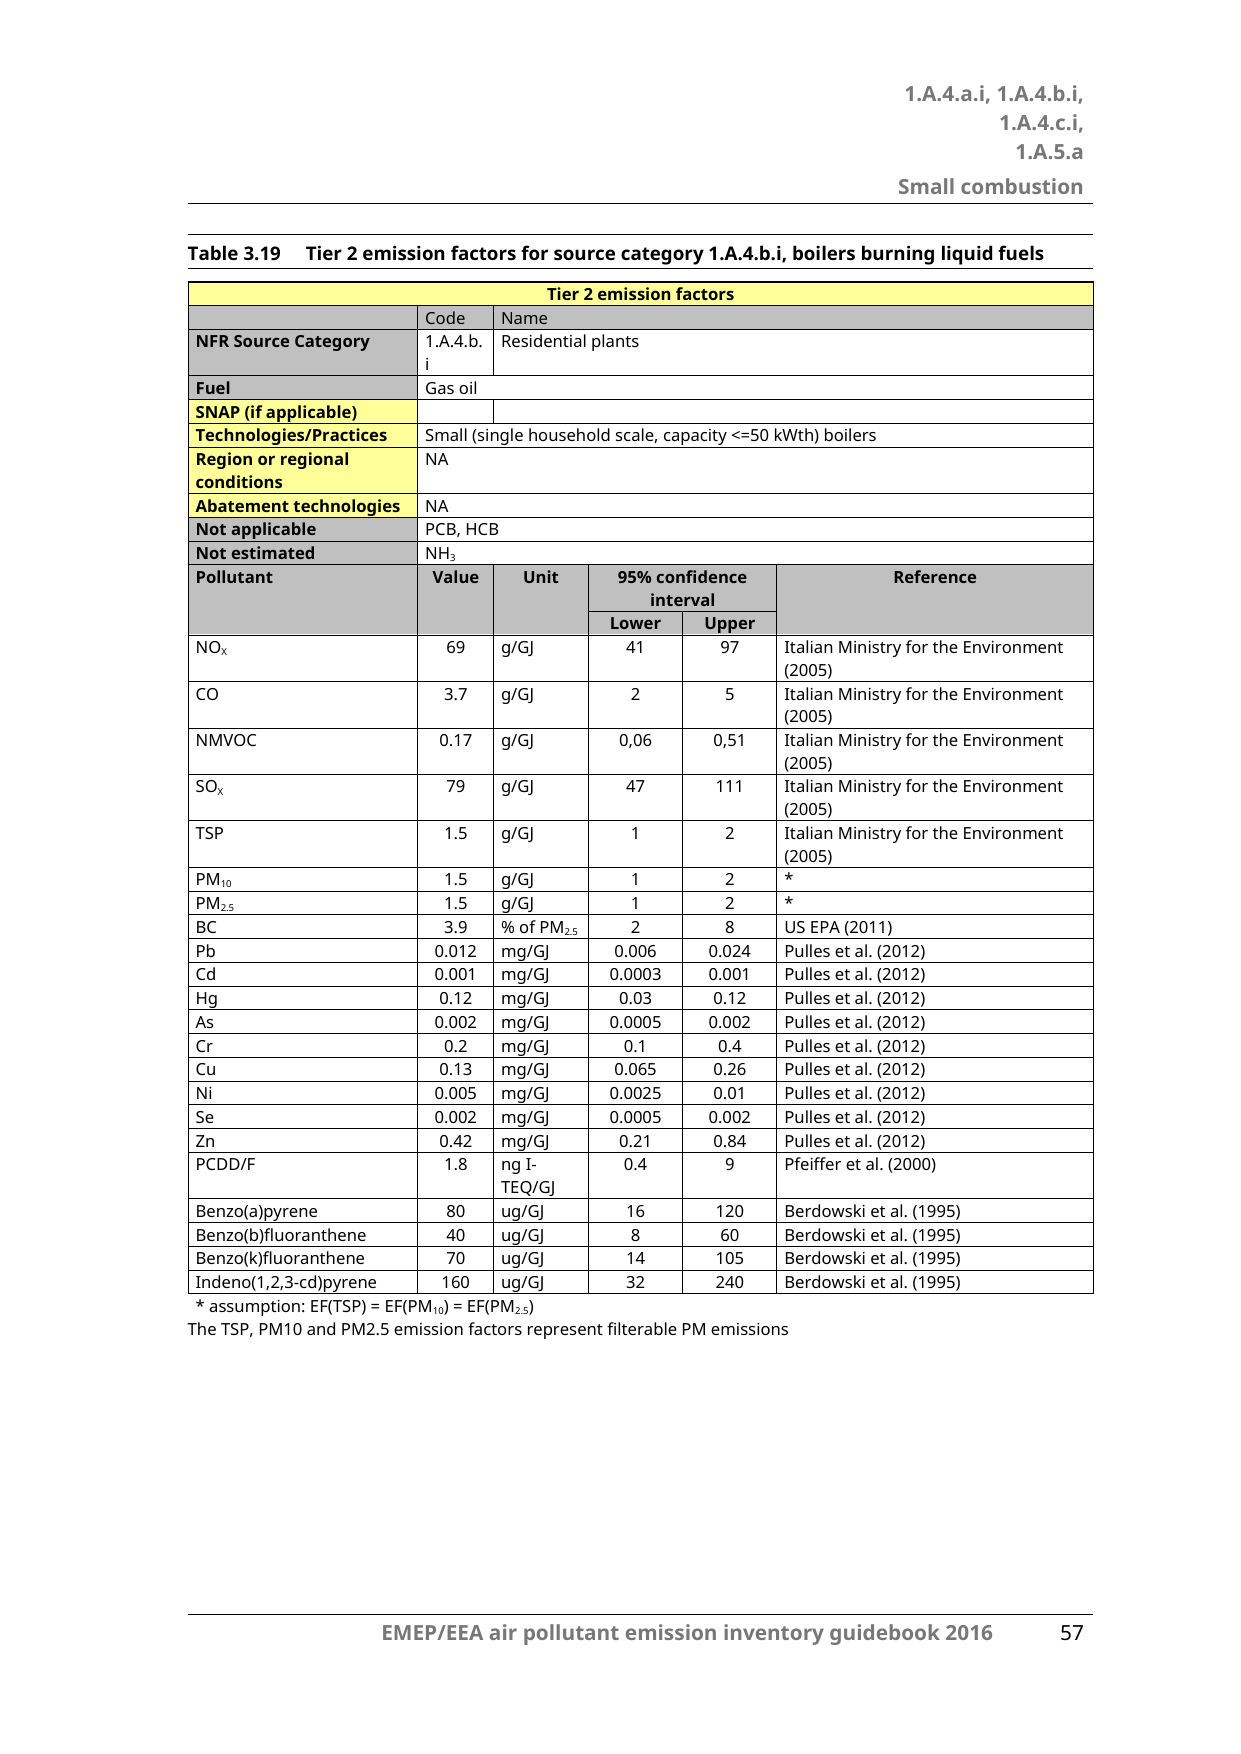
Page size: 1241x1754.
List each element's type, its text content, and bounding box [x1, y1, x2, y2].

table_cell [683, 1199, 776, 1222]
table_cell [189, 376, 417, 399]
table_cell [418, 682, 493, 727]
text Table 3.18 Tier 2 emission factors for source category 1.A.4.b.i, boilers burning liquid fuels [187, 235, 1093, 269]
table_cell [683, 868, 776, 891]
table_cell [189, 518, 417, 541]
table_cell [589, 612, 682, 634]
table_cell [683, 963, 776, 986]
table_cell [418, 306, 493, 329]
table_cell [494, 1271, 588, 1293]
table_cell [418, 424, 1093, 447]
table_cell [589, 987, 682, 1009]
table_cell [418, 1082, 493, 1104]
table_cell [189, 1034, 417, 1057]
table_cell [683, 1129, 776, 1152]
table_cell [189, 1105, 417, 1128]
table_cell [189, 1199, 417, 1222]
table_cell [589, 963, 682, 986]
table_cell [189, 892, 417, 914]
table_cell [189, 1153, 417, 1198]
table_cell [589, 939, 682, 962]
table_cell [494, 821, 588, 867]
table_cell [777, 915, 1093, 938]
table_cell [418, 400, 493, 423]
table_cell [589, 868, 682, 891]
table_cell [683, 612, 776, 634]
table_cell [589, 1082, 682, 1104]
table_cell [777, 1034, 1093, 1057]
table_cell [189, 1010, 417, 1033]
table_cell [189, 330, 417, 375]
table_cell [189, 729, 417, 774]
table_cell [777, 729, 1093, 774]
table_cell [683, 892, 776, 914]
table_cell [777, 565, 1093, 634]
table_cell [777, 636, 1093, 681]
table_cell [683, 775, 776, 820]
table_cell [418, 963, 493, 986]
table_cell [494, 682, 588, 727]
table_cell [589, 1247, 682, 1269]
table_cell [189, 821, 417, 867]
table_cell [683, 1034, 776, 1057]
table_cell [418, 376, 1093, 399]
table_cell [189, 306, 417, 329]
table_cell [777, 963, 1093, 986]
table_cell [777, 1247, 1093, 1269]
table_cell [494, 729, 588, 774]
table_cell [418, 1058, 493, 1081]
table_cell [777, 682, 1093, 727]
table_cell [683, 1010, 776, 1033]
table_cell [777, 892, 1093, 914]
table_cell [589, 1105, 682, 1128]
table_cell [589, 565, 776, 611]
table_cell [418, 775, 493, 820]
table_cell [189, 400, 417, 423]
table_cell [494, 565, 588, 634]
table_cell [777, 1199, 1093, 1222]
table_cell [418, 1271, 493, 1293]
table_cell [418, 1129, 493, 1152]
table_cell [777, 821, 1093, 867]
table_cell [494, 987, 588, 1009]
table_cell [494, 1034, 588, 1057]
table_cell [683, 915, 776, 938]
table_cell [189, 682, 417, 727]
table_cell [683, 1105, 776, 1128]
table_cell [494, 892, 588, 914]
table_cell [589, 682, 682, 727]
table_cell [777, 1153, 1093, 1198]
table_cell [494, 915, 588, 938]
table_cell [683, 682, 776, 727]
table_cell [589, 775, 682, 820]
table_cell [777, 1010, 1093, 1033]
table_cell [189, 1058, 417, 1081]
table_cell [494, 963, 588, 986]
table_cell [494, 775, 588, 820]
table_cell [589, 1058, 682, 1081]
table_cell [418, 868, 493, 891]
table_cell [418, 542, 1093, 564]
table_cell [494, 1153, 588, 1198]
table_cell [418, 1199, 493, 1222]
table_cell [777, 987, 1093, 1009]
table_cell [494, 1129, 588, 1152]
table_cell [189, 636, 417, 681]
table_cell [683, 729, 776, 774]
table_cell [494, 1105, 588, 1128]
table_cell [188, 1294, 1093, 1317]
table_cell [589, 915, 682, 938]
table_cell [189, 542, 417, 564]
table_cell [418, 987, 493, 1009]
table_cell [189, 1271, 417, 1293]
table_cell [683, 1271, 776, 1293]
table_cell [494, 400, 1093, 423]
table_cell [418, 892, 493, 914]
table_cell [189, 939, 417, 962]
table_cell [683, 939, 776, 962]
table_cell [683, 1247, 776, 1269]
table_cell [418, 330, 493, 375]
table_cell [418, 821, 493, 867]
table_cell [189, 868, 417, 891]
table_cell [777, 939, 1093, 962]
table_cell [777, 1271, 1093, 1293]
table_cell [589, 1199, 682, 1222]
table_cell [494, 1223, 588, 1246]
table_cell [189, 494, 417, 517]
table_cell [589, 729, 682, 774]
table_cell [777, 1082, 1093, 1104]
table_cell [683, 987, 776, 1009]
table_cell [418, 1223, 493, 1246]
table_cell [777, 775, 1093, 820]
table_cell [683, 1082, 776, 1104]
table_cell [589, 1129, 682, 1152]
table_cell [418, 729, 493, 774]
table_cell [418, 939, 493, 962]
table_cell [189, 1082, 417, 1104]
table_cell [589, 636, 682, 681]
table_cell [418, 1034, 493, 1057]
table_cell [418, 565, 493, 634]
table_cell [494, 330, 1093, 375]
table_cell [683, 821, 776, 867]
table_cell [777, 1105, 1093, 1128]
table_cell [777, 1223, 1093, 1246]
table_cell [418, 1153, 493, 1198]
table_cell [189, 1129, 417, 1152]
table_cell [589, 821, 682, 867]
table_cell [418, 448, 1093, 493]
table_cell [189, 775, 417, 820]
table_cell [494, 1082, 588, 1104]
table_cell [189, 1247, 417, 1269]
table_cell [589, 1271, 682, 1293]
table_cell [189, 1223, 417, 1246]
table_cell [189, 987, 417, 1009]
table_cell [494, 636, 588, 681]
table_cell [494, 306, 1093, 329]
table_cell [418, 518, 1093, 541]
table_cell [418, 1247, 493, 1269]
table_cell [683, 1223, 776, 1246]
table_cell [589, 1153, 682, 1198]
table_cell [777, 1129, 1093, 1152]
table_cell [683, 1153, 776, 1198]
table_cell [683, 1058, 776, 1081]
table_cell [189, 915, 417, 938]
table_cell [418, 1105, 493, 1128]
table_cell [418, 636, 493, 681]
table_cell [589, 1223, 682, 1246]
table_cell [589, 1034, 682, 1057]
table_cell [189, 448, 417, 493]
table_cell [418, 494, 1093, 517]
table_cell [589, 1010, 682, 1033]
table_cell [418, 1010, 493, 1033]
text The TSP, PM10 and PM2.5 emission factors represent filterable PM emissions [187, 1317, 1093, 1340]
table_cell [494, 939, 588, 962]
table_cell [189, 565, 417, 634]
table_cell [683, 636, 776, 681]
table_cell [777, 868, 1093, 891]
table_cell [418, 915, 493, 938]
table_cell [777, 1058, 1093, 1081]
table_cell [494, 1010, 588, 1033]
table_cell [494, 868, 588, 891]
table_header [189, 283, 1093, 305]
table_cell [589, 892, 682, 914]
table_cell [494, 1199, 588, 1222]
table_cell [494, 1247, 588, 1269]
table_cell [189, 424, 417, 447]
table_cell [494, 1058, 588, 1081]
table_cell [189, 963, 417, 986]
